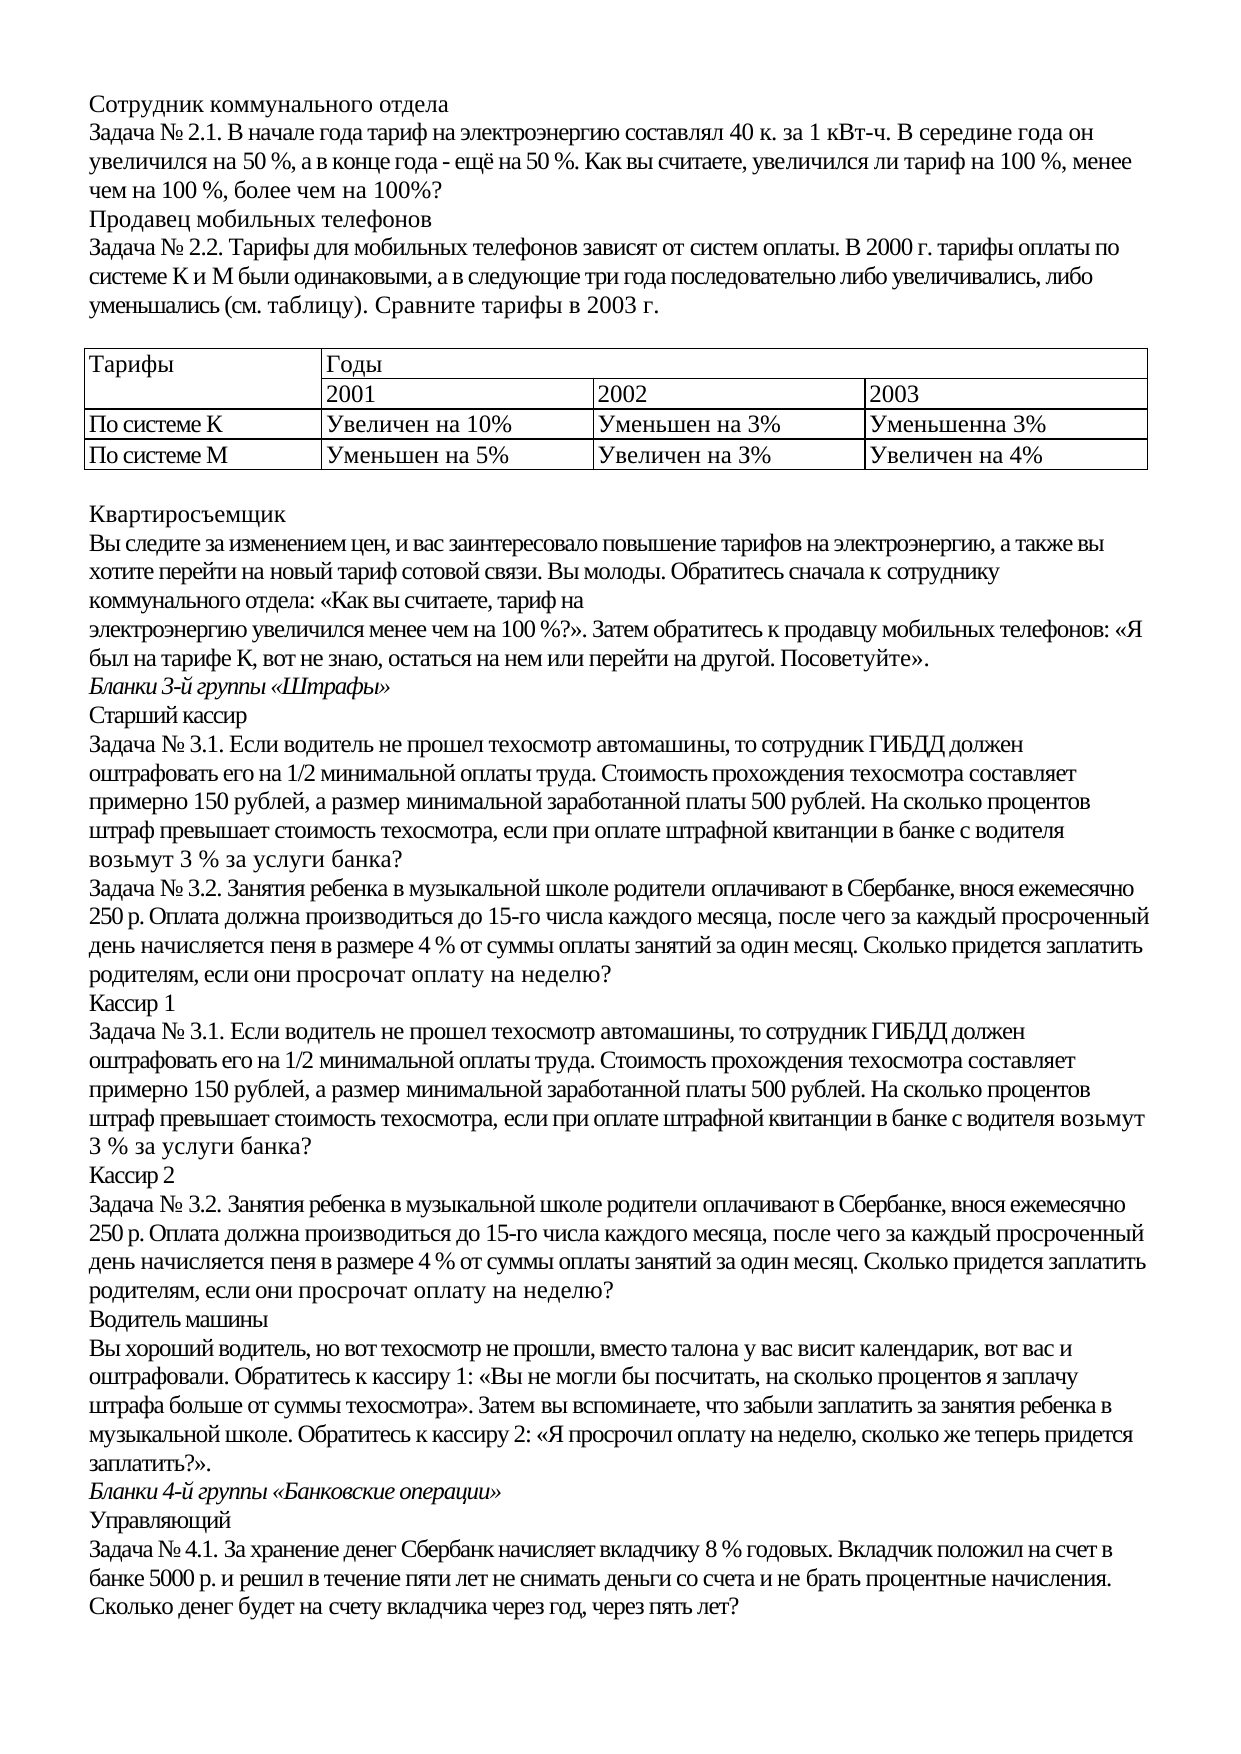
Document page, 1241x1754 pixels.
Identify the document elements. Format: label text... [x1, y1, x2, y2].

text Старший кассир [89, 700, 1152, 729]
text Вы следите за изменением цен, и вас заинтересовало повышение тарифов на электроэнергию, а также вы хотите перейти на новый тариф сотовой связи. Вы молоды. Обратитесь сначала к сотруднику коммунального отдела: «Как вы считаете, тариф на электроэнергию увеличился менее чем на 100 %?». Затем обратитесь к продавцу мобильных телефонов: «Я был на тарифе К, вот не знаю, остаться на нем или перейти на другой. Посоветуйте». [89, 528, 1152, 671]
table_cell Уменьшенна 3% [866, 410, 1147, 438]
text Задача № 3.1. Если водитель не прошел техосмотр автомашины, то сотрудник ГИБДД должен оштрафовать его на 1/2 минимальной оплаты труда. Стоимость прохождения техосмотра составляет примерно 150 рублей, а размер минимальной заработанной платы 500 рублей. На сколько процентов штраф превышает стоимость техосмотра, если при оплате штрафной квитанции в банке с водителя возьмут 3 % за услуги банка? [89, 729, 1152, 873]
text Задача № 3.2. Занятия ребенка в музыкальной школе родители оплачивают в Сбербанке, внося ежемесячно 250 р. Оплата должна производиться до 15-го числа каждого месяца, после чего за каждый просроченный день начисляется пеня в размере 4 % от суммы оплаты занятий за один месяц. Сколько придется заплатить родителям, если они просрочат оплату на неделю? [89, 1189, 1152, 1304]
table_cell Уменьшен на 5% [322, 440, 593, 469]
table_cell 2003 [866, 379, 1147, 408]
table_cell По системе К [85, 410, 321, 438]
text Задача № 4.1. За хранение денег Сбербанк начисляет вкладчику 8 % годовых. Вкладчик положил на счет в банке 5000 р. и решил в течение пяти лет не снимать деньги со счета и не брать процентные начисления. Сколько денег будет на счету вкладчика через год, через пять лет? [89, 1534, 1152, 1620]
table_cell Увеличен на 4% [866, 440, 1147, 469]
text Задача № 3.2. Занятия ребенка в музыкальной школе родители оплачивают в Сбербанке, внося ежемесячно 250 р. Оплата должна производиться до 15-го числа каждого месяца, после чего за каждый просроченный день начисляется пеня в размере 4 % от суммы оплаты занятий за один месяц. Сколько придется заплатить родителям, если они просрочат оплату на неделю? [89, 873, 1152, 988]
table_cell Уменьшен на 3% [594, 410, 864, 438]
table_cell По системе М [85, 440, 321, 469]
text Сотрудник коммунального отдела [89, 89, 1152, 117]
text Продавец мобильных телефонов [89, 204, 1152, 232]
text Задача № 3.1. Если водитель не прошел техосмотр автомашины, то сотрудник ГИБДД должен оштрафовать его на 1/2 минимальной оплаты труда. Стоимость прохождения техосмотра составляет примерно 150 рублей, а размер минимальной заработанной платы 500 рублей. На сколько процентов штраф превышает стоимость техосмотра, если при оплате штрафной квитанции в банке с водителя возьмут 3 % за услуги банка? [89, 1016, 1152, 1160]
table_cell 2002 [594, 379, 864, 408]
table_header Тарифы [85, 349, 321, 408]
text Квартиросъемщик [89, 499, 1152, 528]
table_cell Увеличен на З% [594, 440, 864, 469]
table_cell 2001 [322, 379, 593, 408]
text Кассир 2 [89, 1160, 1152, 1189]
text Бланки 4-й группы «Банковские операции» [89, 1476, 1152, 1505]
text Водитель машины [89, 1304, 1152, 1333]
text Бланки 3-й группы «Штрафы» [89, 671, 1152, 700]
text Кассир 1 [89, 988, 1152, 1016]
table_cell Увеличен на 10% [322, 410, 593, 438]
text Вы хороший водитель, но вот техосмотр не прошли, вместо талона у вас висит календарик, вот вас и оштрафовали. Обратитесь к кассиру 1: «Вы не могли бы посчитать, на сколько процентов я заплачу штрафа больше от суммы техосмотра». Затем вы вспоминаете, что забыли заплатить за занятия ребенка в музыкальной школе. Обратитесь к кассиру 2: «Я просрочил оплату на неделю, сколько же теперь придется заплатить?». [89, 1333, 1152, 1476]
table_header Годы [322, 349, 1147, 378]
text Управляющий [89, 1505, 1152, 1534]
